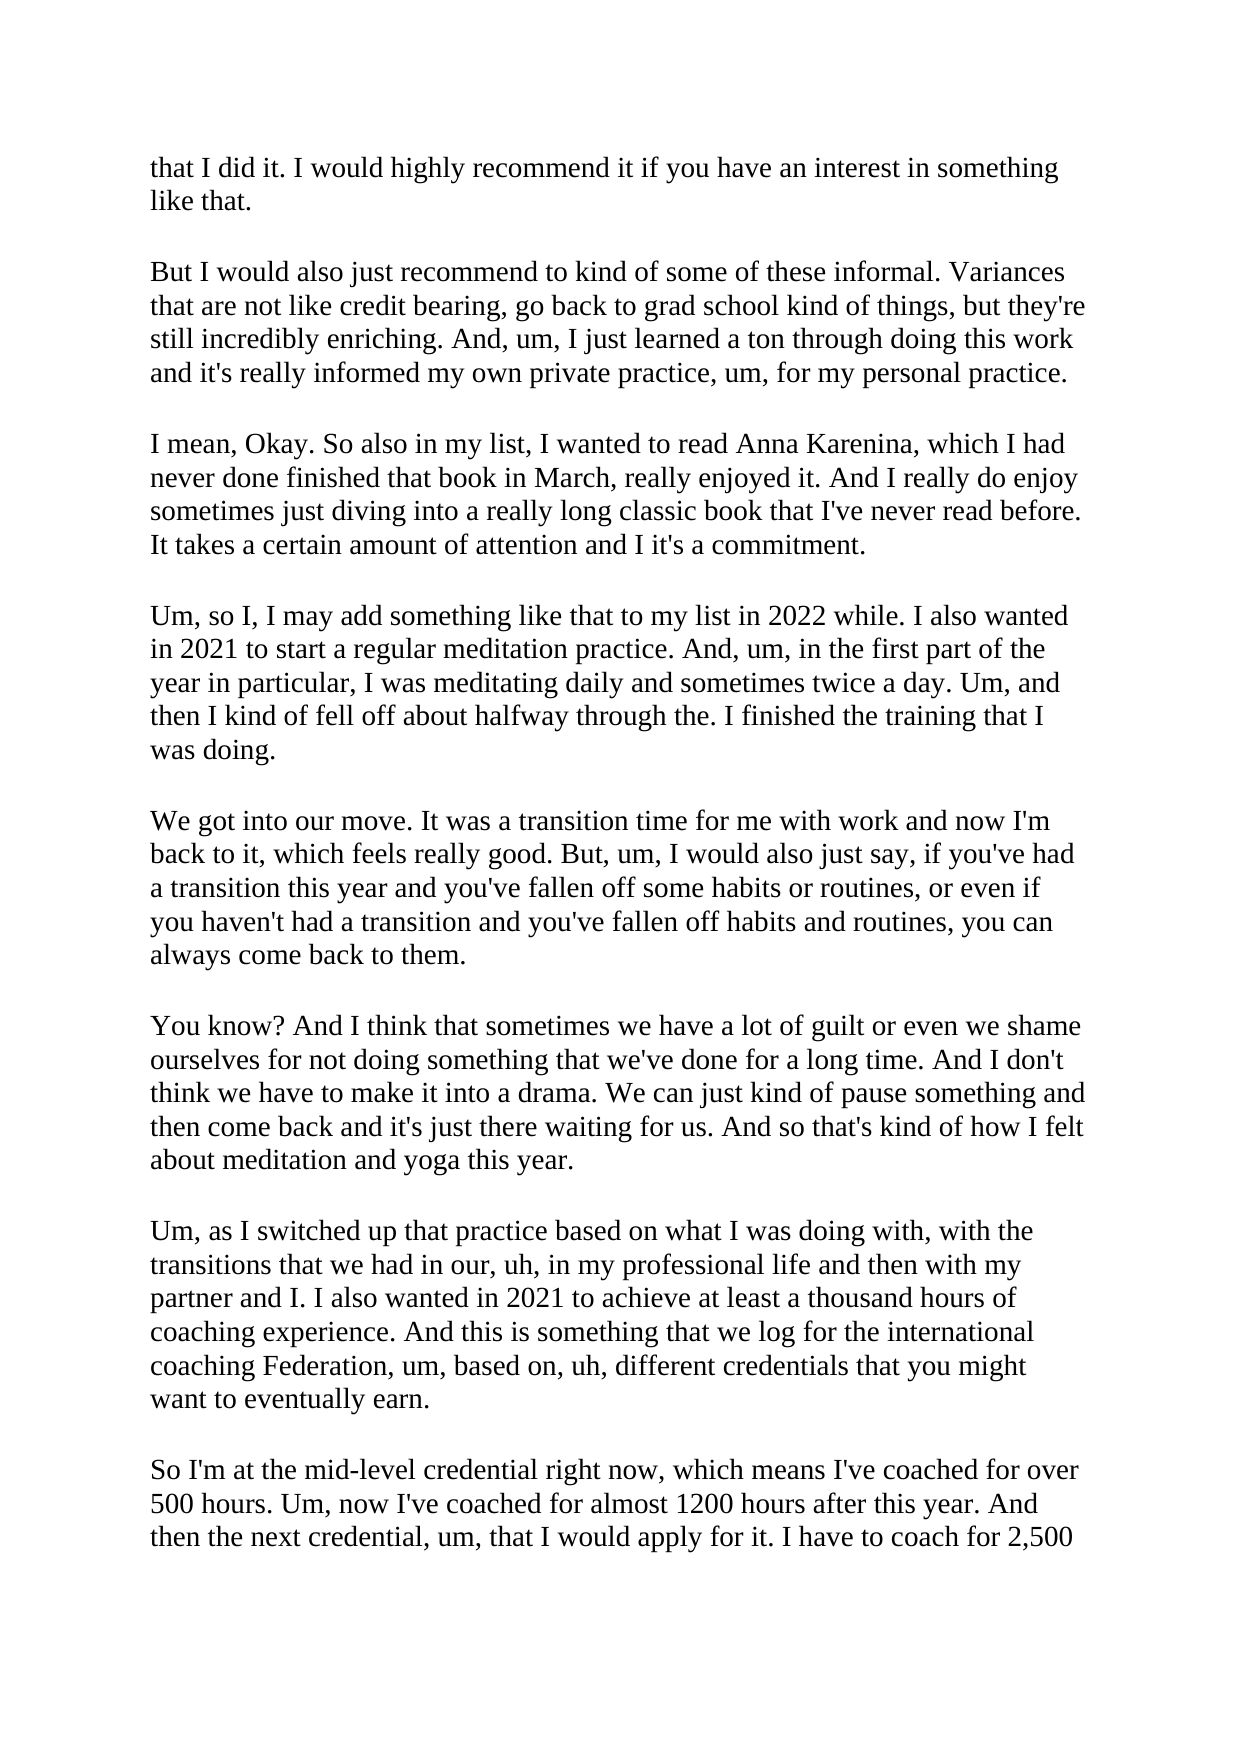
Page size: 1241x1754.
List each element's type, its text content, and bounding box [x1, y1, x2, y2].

text You know? And I think that sometimes we have a lot of guilt or even we shame ourselves for not doing something that we've done for a long time. And I don't think we have to make it into a drama. We can just kind of pause something and then come back and it's just there waiting for us. And so that's kind of how I felt about meditation and yoga this year. [150, 1008, 1090, 1176]
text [150, 150, 1090, 217]
text Um, as I switched up that practice based on what I was doing with, with the transitions that we had in our, uh, in my professional life and then with my partner and I. I also wanted in 2021 to achieve at least a thousand hours of coaching experience. And this is something that we log for the international coaching Federation, um, based on, uh, different credentials that you might want to eventually earn. [150, 1213, 1090, 1415]
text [150, 1452, 1090, 1553]
text But I would also just recommend to kind of some of these informal. Variances that are not like credit bearing, go back to grad school kind of things, but they're still incredibly enriching. And, um, I just learned a ton through doing this work and it's really informed my own private practice, um, for my personal practice. [150, 254, 1090, 389]
text Um, so I, I may add something like that to my list in 2022 while. I also wanted in 2021 to start a regular meditation practice. And, um, in the first part of the year in particular, I was meditating daily and sometimes twice a day. Um, and then I kind of fell off about halfway through the. I finished the training that I was doing. [150, 598, 1090, 766]
text I mean, Okay. So also in my list, I wanted to read Anna Karenina, which I had never done finished that book in March, really enjoyed it. And I really do enjoy sometimes just diving into a really long classic book that I've never read before. It takes a certain amount of attention and I it's a commitment. [150, 426, 1090, 560]
text We got into our move. It was a transition time for me with work and now I'm back to it, which feels really good. But, um, I would also just say, if you've had a transition this year and you've fallen off some habits or routines, or even if you haven't had a transition and you've fallen off habits and routines, you can always come back to them. [150, 803, 1090, 971]
